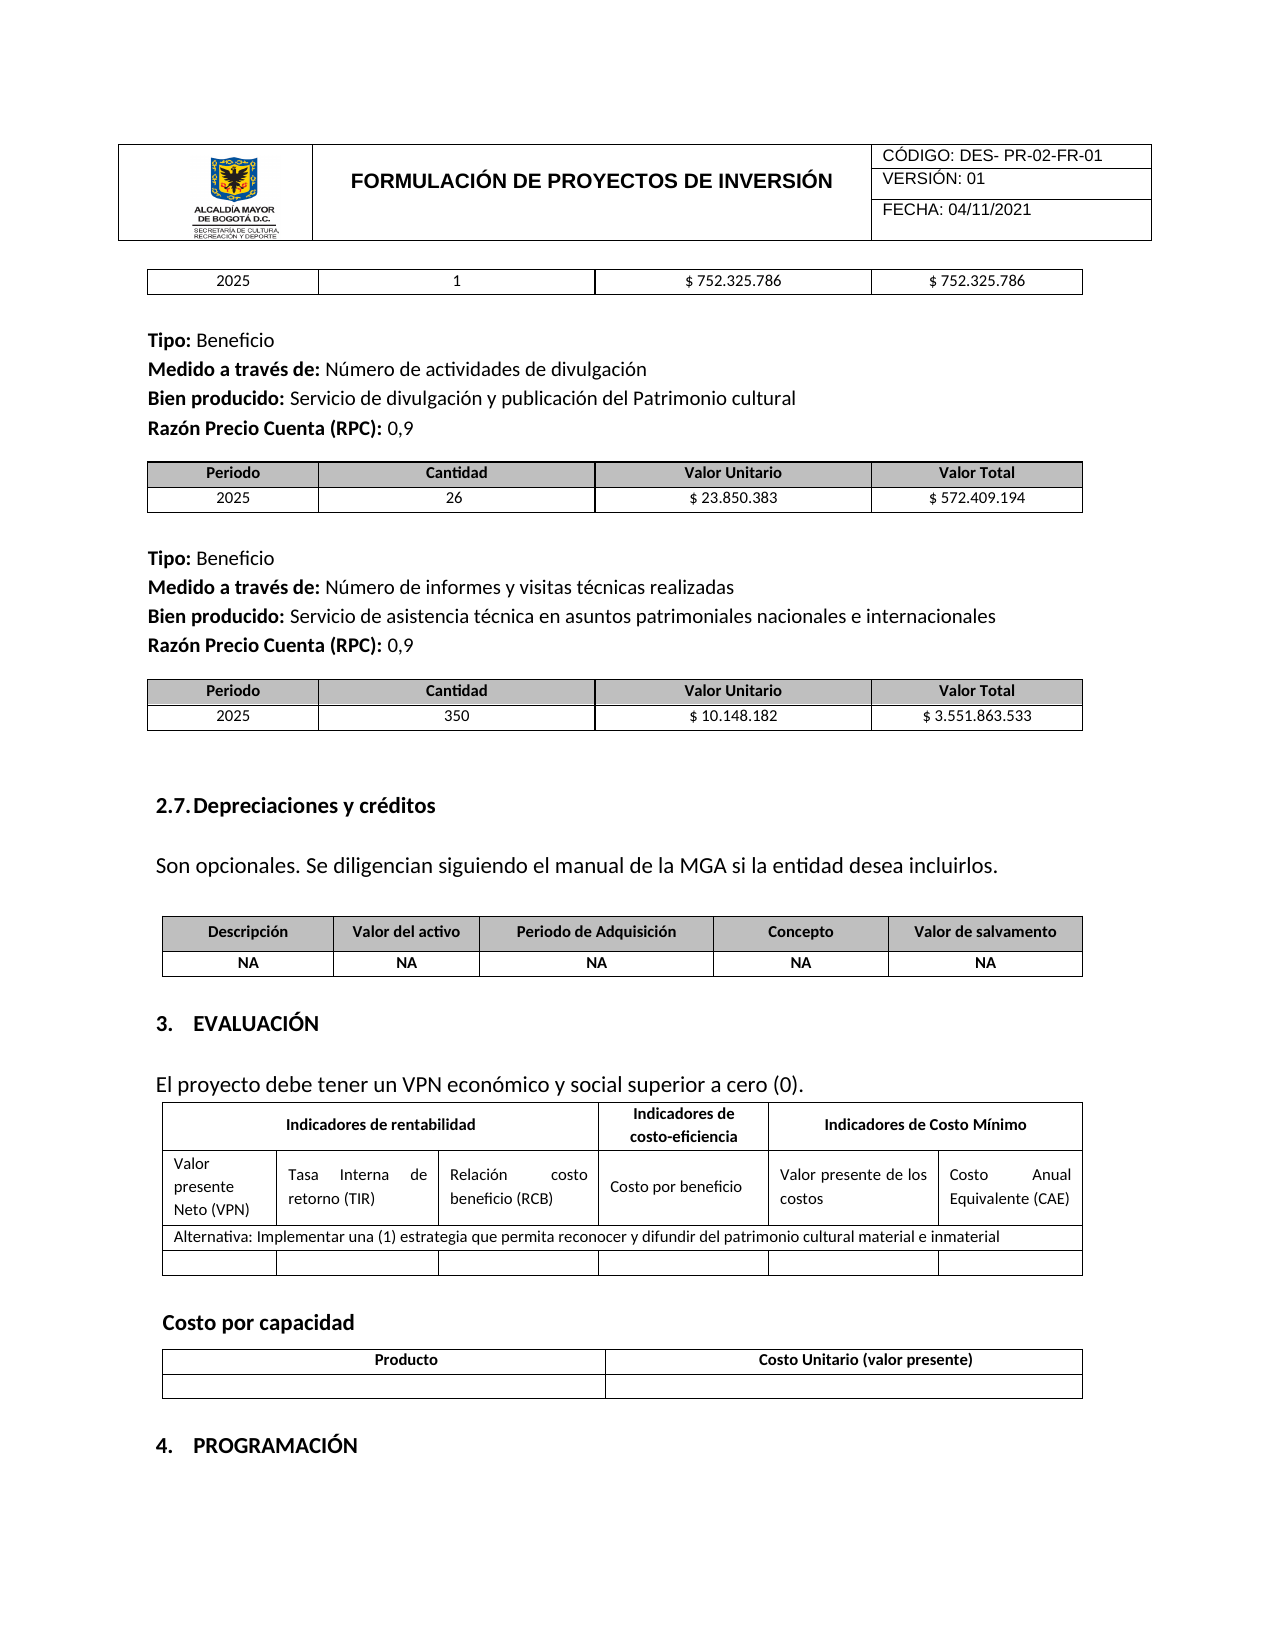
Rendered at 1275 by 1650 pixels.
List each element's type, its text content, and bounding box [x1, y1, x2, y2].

table_header Indicadores de costo-eficiencia [599, 1103, 768, 1150]
table_cell [277, 1251, 438, 1274]
table_cell $ 23.850.383 [596, 488, 871, 512]
text Razón Precio Cuenta (RPC): 0,9 [148, 415, 1157, 440]
text Bien producido: Servicio de asistencia técnica en asuntos patrimoniales nacionales e internacionales [148, 603, 1157, 629]
table_header Periodo [148, 463, 318, 487]
table_cell Alternativa: Implementar una (1) estrategia que permita reconocer y difundir del patrimonio cultural material e inmaterial [163, 1226, 1082, 1250]
table_cell NA [334, 952, 479, 976]
table_cell Relación costo beneficio (RCB) [439, 1151, 598, 1225]
table_cell 1 [319, 270, 594, 294]
text Tipo: Beneficio [148, 327, 1157, 353]
table_header Valor del activo [334, 917, 479, 951]
table_cell Costo por beneficio [599, 1151, 768, 1225]
table_cell NA [480, 952, 713, 976]
table_cell Tasa Interna de retorno (TIR) [277, 1151, 438, 1225]
text Costo por capacidad [162, 1308, 1157, 1336]
table_cell NA [714, 952, 888, 976]
table_cell Valor presente Neto (VPN) [163, 1151, 276, 1225]
text Bien producido: Servicio de divulgación y publicación del Patrimonio cultural [148, 386, 1157, 411]
table_header Valor Total [872, 680, 1082, 704]
table_cell $ 10.148.182 [596, 706, 871, 730]
table_header Periodo [148, 680, 318, 704]
table_header Indicadores de Costo Mínimo [769, 1103, 1082, 1150]
table_header Valor Unitario [596, 463, 871, 487]
table_cell NA [163, 952, 333, 976]
text El proyecto debe tener un VPN económico y social superior a cero (0). [118, 1070, 1157, 1098]
table_cell 350 [319, 706, 594, 730]
text Razón Precio Cuenta (RPC): 0,9 [148, 633, 1157, 658]
table_header Descripción [163, 917, 333, 951]
text Medido a través de: Número de actividades de divulgación [148, 356, 1157, 382]
table_header Periodo de Adquisición [480, 917, 713, 951]
subtitle EVALUACIÓN [118, 1009, 1157, 1037]
table_cell $ 572.409.194 [872, 488, 1082, 512]
table_cell [606, 1375, 1082, 1398]
subtitle PROGRAMACIÓN [118, 1431, 1157, 1459]
table_header Cantidad [319, 463, 594, 487]
text Son opcionales. Se diligencian siguiendo el manual de la MGA si la entidad desea incluirlos. [118, 851, 1157, 879]
table_cell $ 752.325.786 [872, 270, 1082, 294]
table_cell [439, 1251, 598, 1274]
table_cell [163, 1375, 605, 1398]
table_header Costo Unitario (valor presente) [606, 1350, 1082, 1374]
table_header Producto [163, 1350, 605, 1374]
table_cell [769, 1251, 938, 1274]
table_cell 26 [319, 488, 594, 512]
table_cell 2025 [148, 270, 318, 294]
table_cell Valor presente de los costos [769, 1151, 938, 1225]
table_cell [599, 1251, 768, 1274]
text Medido a través de: Número de informes y visitas técnicas realizadas [148, 574, 1157, 600]
table_header Valor Unitario [596, 680, 871, 704]
table_cell 2025 [148, 488, 318, 512]
table_cell [939, 1251, 1082, 1274]
table_cell 2025 [148, 706, 318, 730]
table_header Valor de salvamento [889, 917, 1082, 951]
table_cell $ 3.551.863.533 [872, 706, 1082, 730]
table_cell $ 752.325.786 [596, 270, 871, 294]
table_header Cantidad [319, 680, 594, 704]
table_cell Costo Anual Equivalente (CAE) [939, 1151, 1082, 1225]
table_header Valor Total [872, 463, 1082, 487]
subtitle Depreciaciones y créditos [118, 791, 1157, 819]
table_header Indicadores de rentabilidad [163, 1103, 598, 1150]
picture [190, 155, 281, 240]
text Tipo: Beneficio [148, 545, 1157, 571]
table_header Concepto [714, 917, 888, 951]
table_cell [163, 1251, 276, 1274]
table_cell NA [889, 952, 1082, 976]
